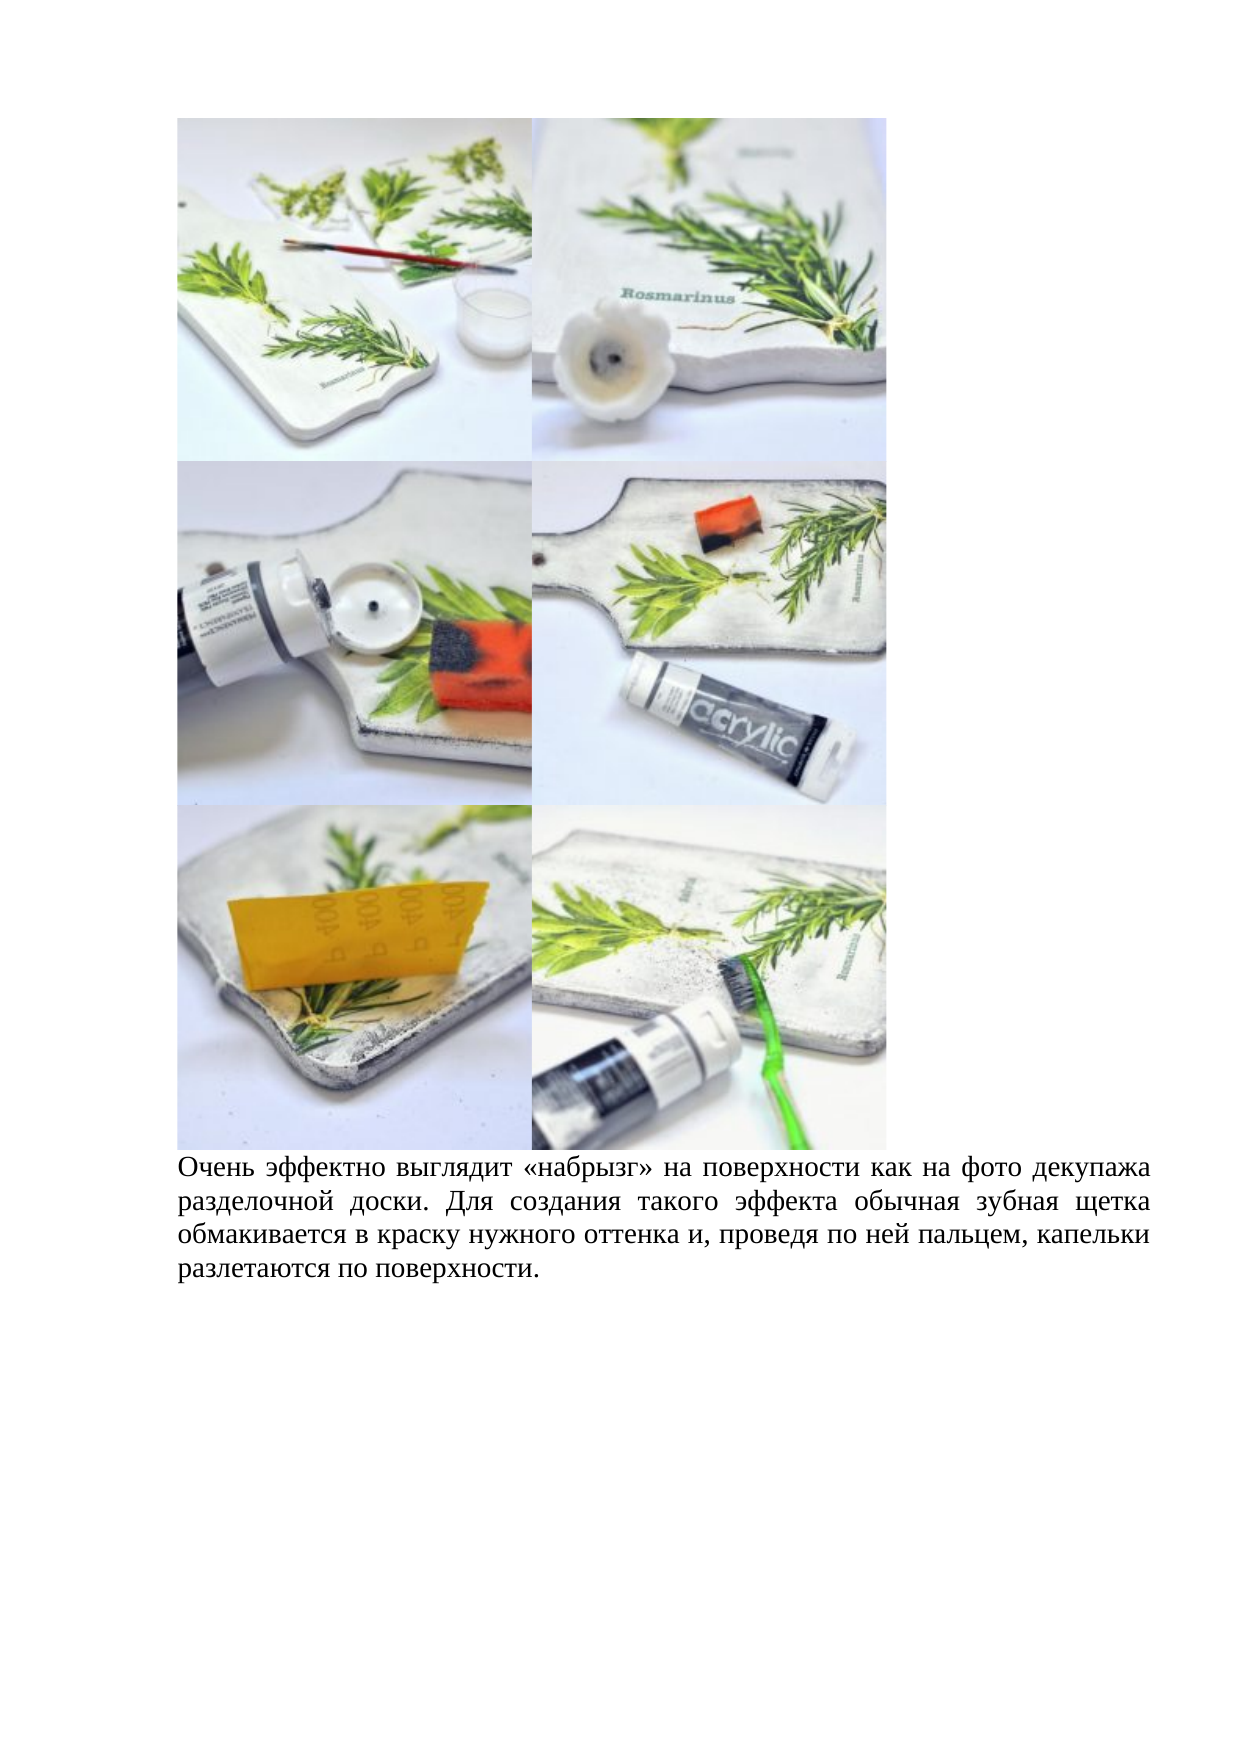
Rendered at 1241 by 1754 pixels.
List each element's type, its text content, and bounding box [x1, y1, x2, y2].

picture [177, 118, 887, 1150]
text Очень эффектно выглядит «набрызг» на поверхности как на фото декупажа разделочной доски. Для создания такого эффекта обычная зубная щетка обмакивается в краску нужного оттенка и, проведя по ней пальцем, капельки разлетаются по поверхности. [177, 1149, 1152, 1283]
